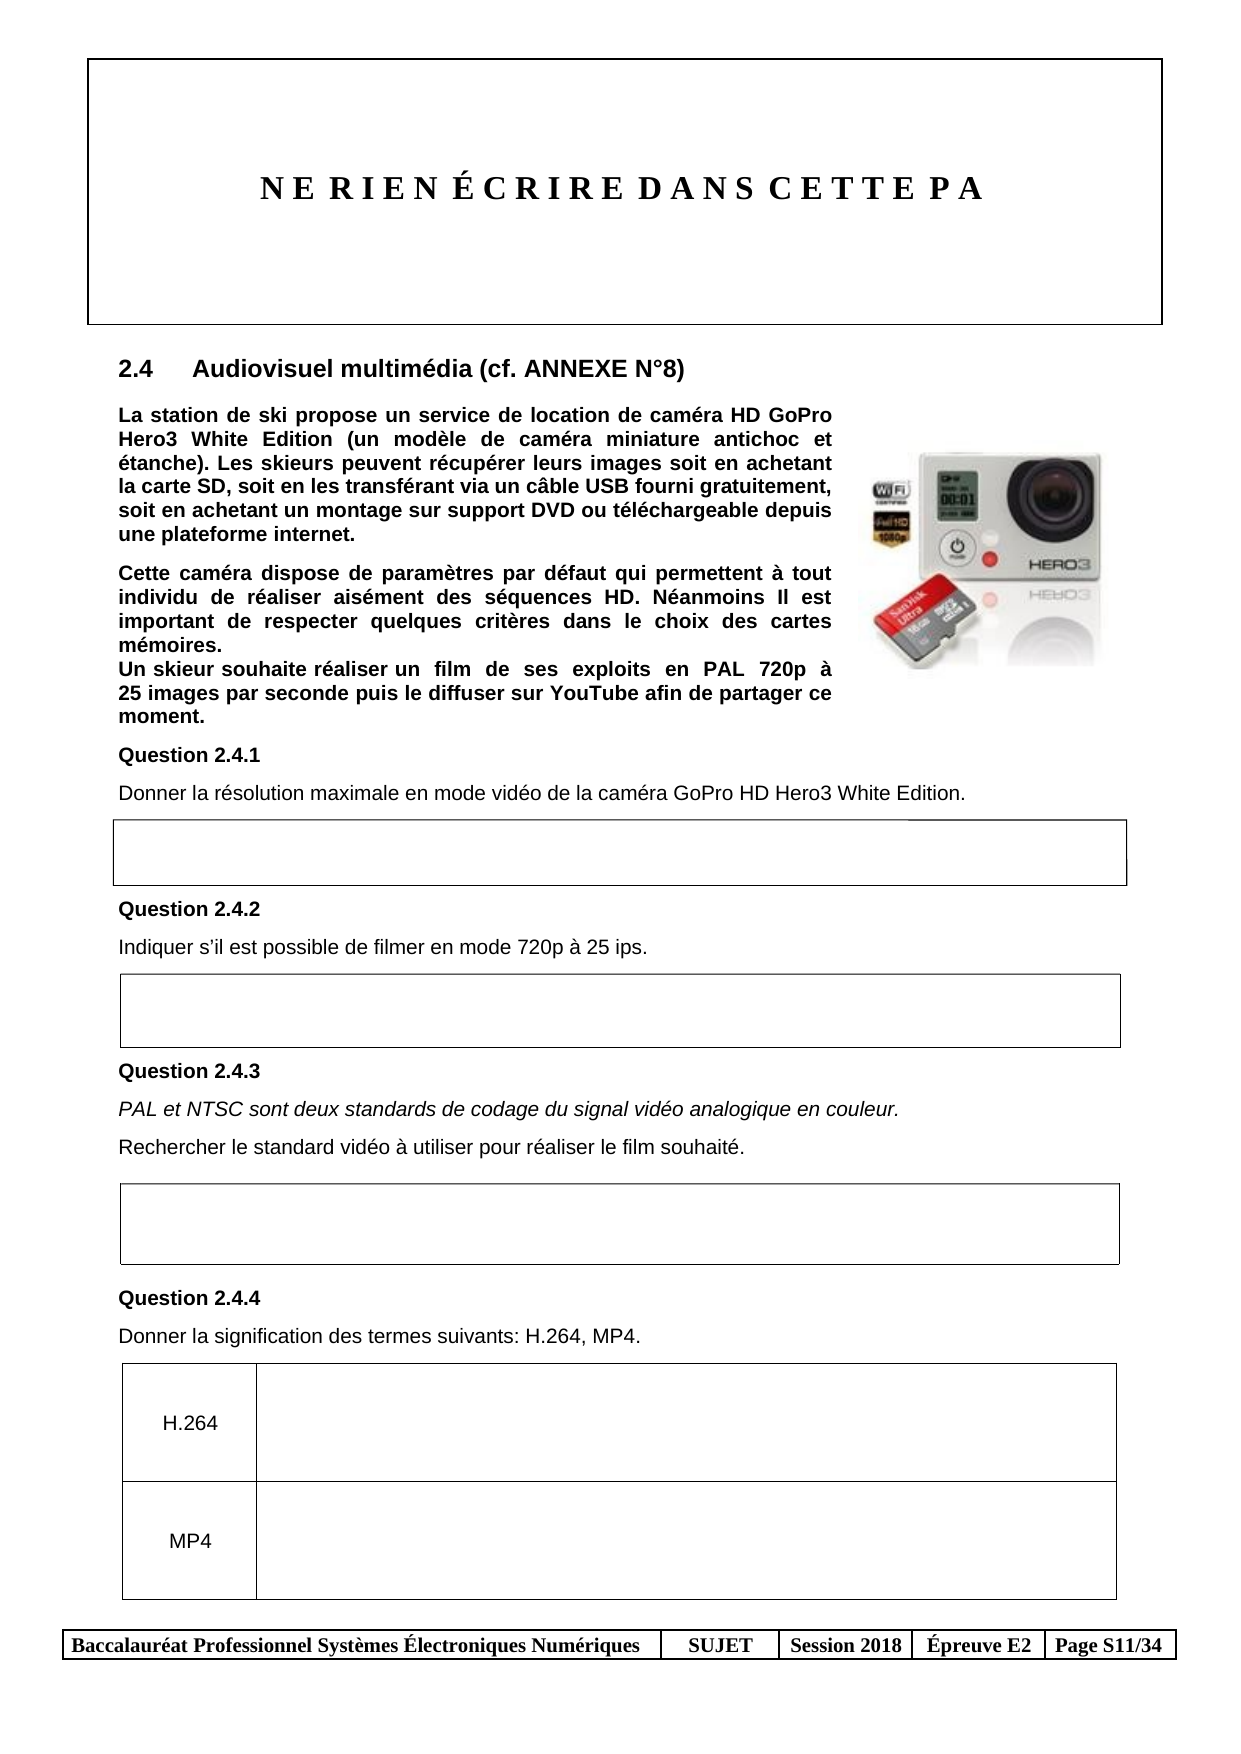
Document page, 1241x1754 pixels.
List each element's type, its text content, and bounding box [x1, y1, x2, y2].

text Rechercher le standard vidéo à utiliser pour réaliser le film souhaité. [118, 1135, 1205, 1159]
table_header Baccalauréat Professionnel Systèmes Électroniques Numériques [64, 1631, 660, 1658]
table_header SUJET [662, 1631, 778, 1658]
table_header Épreuve E2 [913, 1631, 1044, 1658]
text Un skieur souhaite réaliser un film de ses exploits en PAL 720p à 25 images par seconde puis le diffuser sur YouTube afin de partager ce moment. [118, 656, 833, 728]
text Donner la résolution maximale en mode vidéo de la caméra GoPro HD Hero3 White Edition. [118, 781, 1205, 805]
text Indiquer s’il est possible de filmer en mode 720p à 25 ips. [118, 935, 1205, 959]
subtitle La station de ski propose un service de location de caméra HD GoPro Hero3 White Edition (un modèle de caméra miniature antichoc et étanche). Les skieurs peuvent récupérer leurs images soit en achetant la carte SD, soit en les transférant via un câble USB fourni gratuitement, soit en achetant un montage sur support DVD ou téléchargeable depuis une plateforme internet. [118, 402, 833, 546]
table_header [257, 1364, 1116, 1481]
table_cell MP4 [123, 1482, 256, 1599]
subtitle Question 2.4.4 [118, 1286, 1205, 1310]
table_header H.264 [123, 1364, 256, 1481]
text Question 2.4.1 [118, 743, 1205, 767]
picture [858, 440, 1109, 679]
text Donner la signification des termes suivants: H.264, MP4. [118, 1324, 1205, 1348]
table_header Session 2018 [780, 1631, 911, 1658]
subtitle Audiovisuel multimédia (cf. ANNEXE N°8) [118, 354, 1205, 383]
text Cette caméra dispose de paramètres par défaut qui permettent à tout individu de réaliser aisément des séquences HD. Néanmoins Il est important de respecter quelques critères dans le choix des cartes mémoires. [118, 561, 833, 656]
subtitle Question 2.4.3 [118, 979, 1205, 1083]
text PAL et NTSC sont deux standards de codage du signal vidéo analogique en couleur. [118, 1097, 1205, 1121]
table_header Page S11/34 [1046, 1631, 1175, 1658]
subtitle Question 2.4.2 [118, 825, 1205, 921]
table_cell [257, 1482, 1116, 1599]
